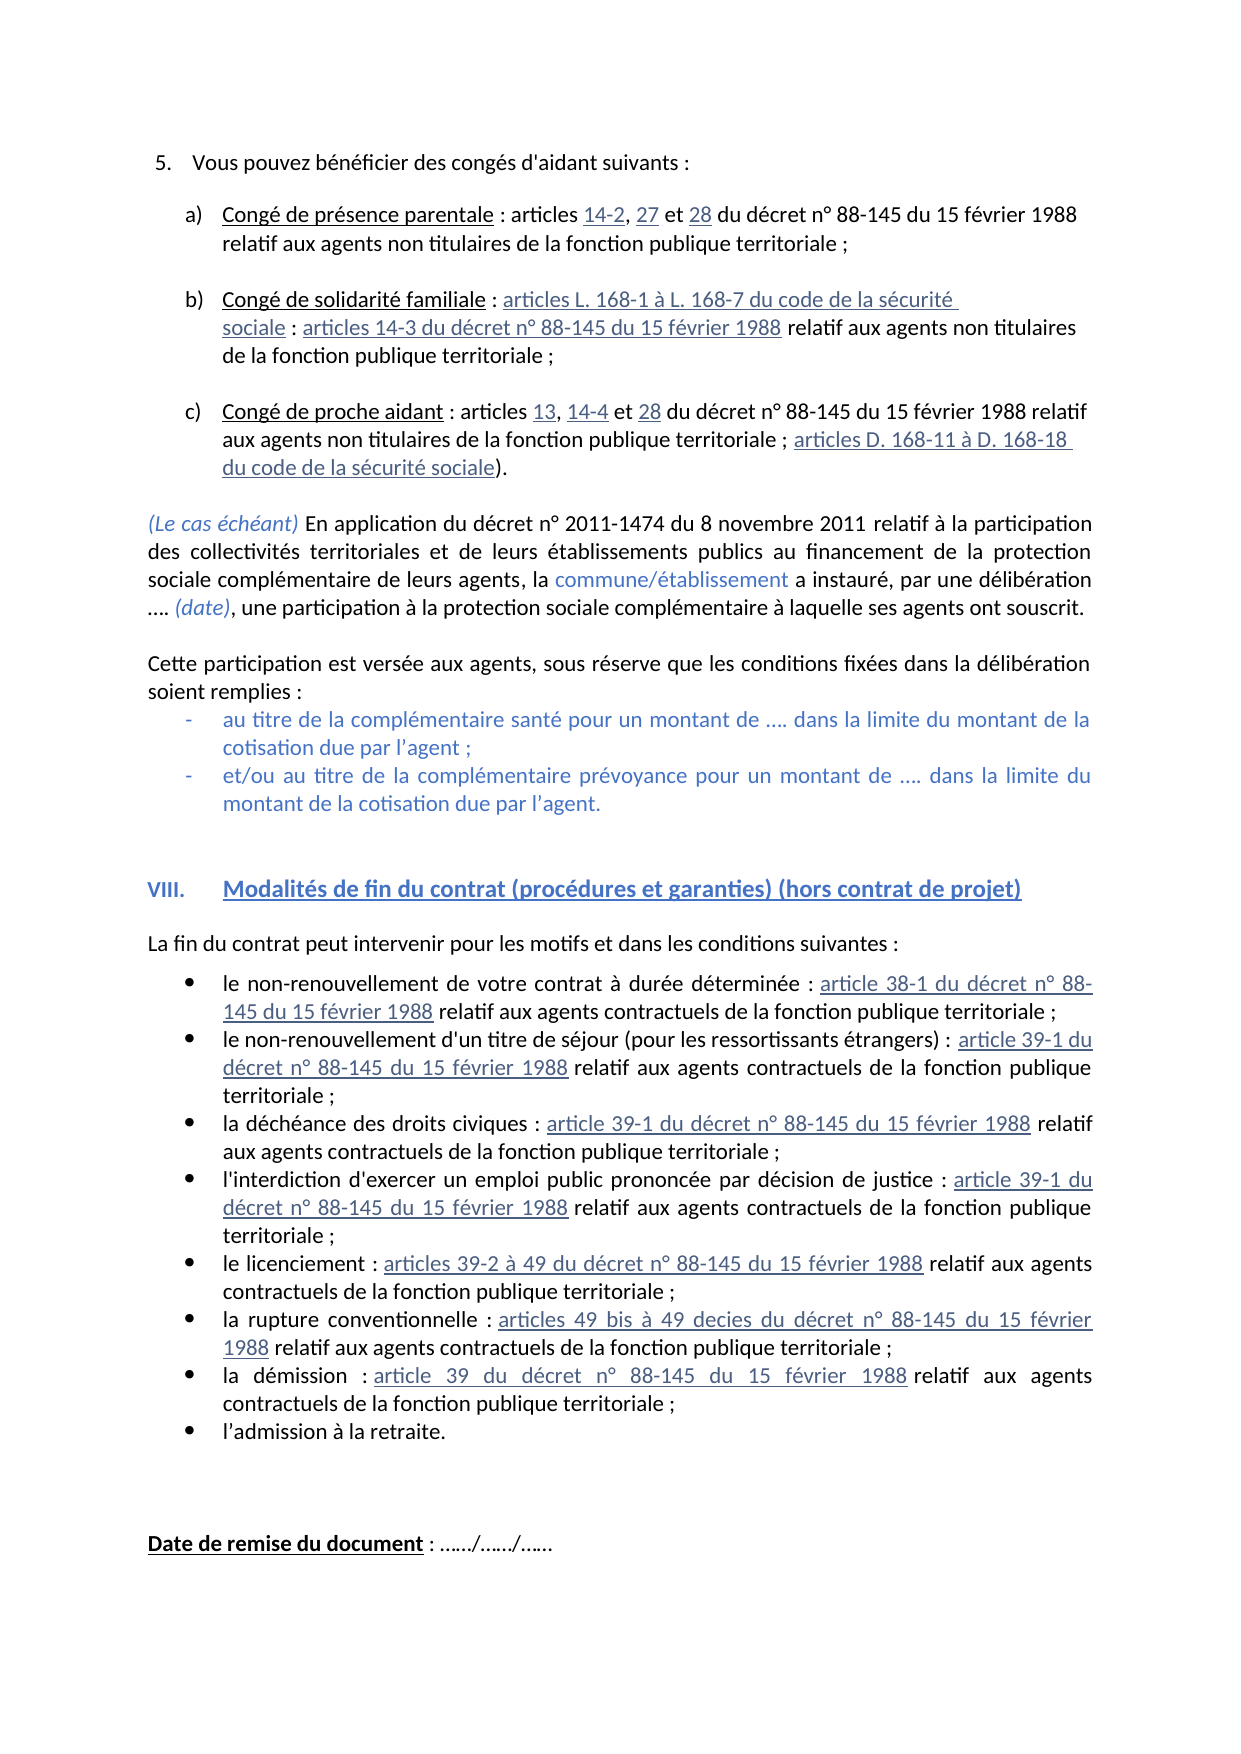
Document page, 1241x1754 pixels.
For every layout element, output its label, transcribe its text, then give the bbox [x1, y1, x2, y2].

list la rupture conventionnelle : articles 49 bis à 49 decies du décret n° 88-145 du 15 février 1988 relatif aux agents contractuels de la fonction publique territoriale ; [185, 1305, 1093, 1361]
list la déchéance des droits civiques : article 39-1 du décret n° 88-145 du 15 février 1988 relatif aux agents contractuels de la fonction publique territoriale ; [185, 1109, 1093, 1165]
text Cette participation est versée aux agents, sous réserve que les conditions fixées dans la délibération soient remplies : [148, 649, 1093, 705]
list Congé de solidarité familiale : articles L. 168-1 à L. 168-7 du code de la sécurité sociale : articles 14-3 du décret n° 88-145 du 15 février 1988 relatif aux agents non titulaires de la fonction publique territoriale ; [185, 285, 1093, 369]
list l'interdiction d'exercer un emploi public prononcée par décision de justice : article 39-1 du décret n° 88-145 du 15 février 1988 relatif aux agents contractuels de la fonction publique territoriale ; [185, 1165, 1093, 1249]
list au titre de la complémentaire santé pour un montant de …. dans la limite du montant de la cotisation due par l’agent ; [185, 705, 1093, 761]
text (Le cas échéant) En application du décret n° 2011-1474 du 8 novembre 2011 relatif à la participation des collectivités territoriales et de leurs établissements publics au financement de la protection sociale complémentaire de leurs agents, la commune/établissement a instauré, par une délibération …. (date), une participation à la protection sociale complémentaire à laquelle ses agents ont souscrit. [148, 509, 1093, 621]
list Modalités de fin du contrat (procédures et garanties) (hors contrat de projet) [185, 873, 1093, 904]
list la démission : article 39 du décret n° 88-145 du 15 février 1988 relatif aux agents contractuels de la fonction publique territoriale ; [185, 1361, 1093, 1417]
text Date de remise du document : ……/……/…… [148, 1529, 1093, 1558]
list le non-renouvellement de votre contrat à durée déterminée : article 38-1 du décret n° 88-145 du 15 février 1988 relatif aux agents contractuels de la fonction publique territoriale ; [185, 969, 1093, 1025]
list l’admission à la retraite. [185, 1417, 1093, 1446]
text La fin du contrat peut intervenir pour les motifs et dans les conditions suivantes : [148, 929, 1093, 957]
list Congé de présence parentale : articles 14-2, 27 et 28 du décret n° 88-145 du 15 février 1988 relatif aux agents non titulaires de la fonction publique territoriale ; [185, 201, 1093, 257]
list Vous pouvez bénéficier des congés d'aidant suivants : [154, 148, 1093, 176]
list le licenciement : articles 39-2 à 49 du décret n° 88-145 du 15 février 1988 relatif aux agents contractuels de la fonction publique territoriale ; [185, 1249, 1093, 1305]
list et/ou au titre de la complémentaire prévoyance pour un montant de …. dans la limite du montant de la cotisation due par l’agent. [185, 761, 1093, 817]
list le non-renouvellement d'un titre de séjour (pour les ressortissants étrangers) : article 39-1 du décret n° 88-145 du 15 février 1988 relatif aux agents contractuels de la fonction publique territoriale ; [185, 1025, 1093, 1109]
list Congé de proche aidant : articles 13, 14-4 et 28 du décret n° 88-145 du 15 février 1988 relatif aux agents non titulaires de la fonction publique territoriale ; articles D. 168-11 à D. 168-18 du code de la sécurité sociale). [185, 397, 1093, 481]
